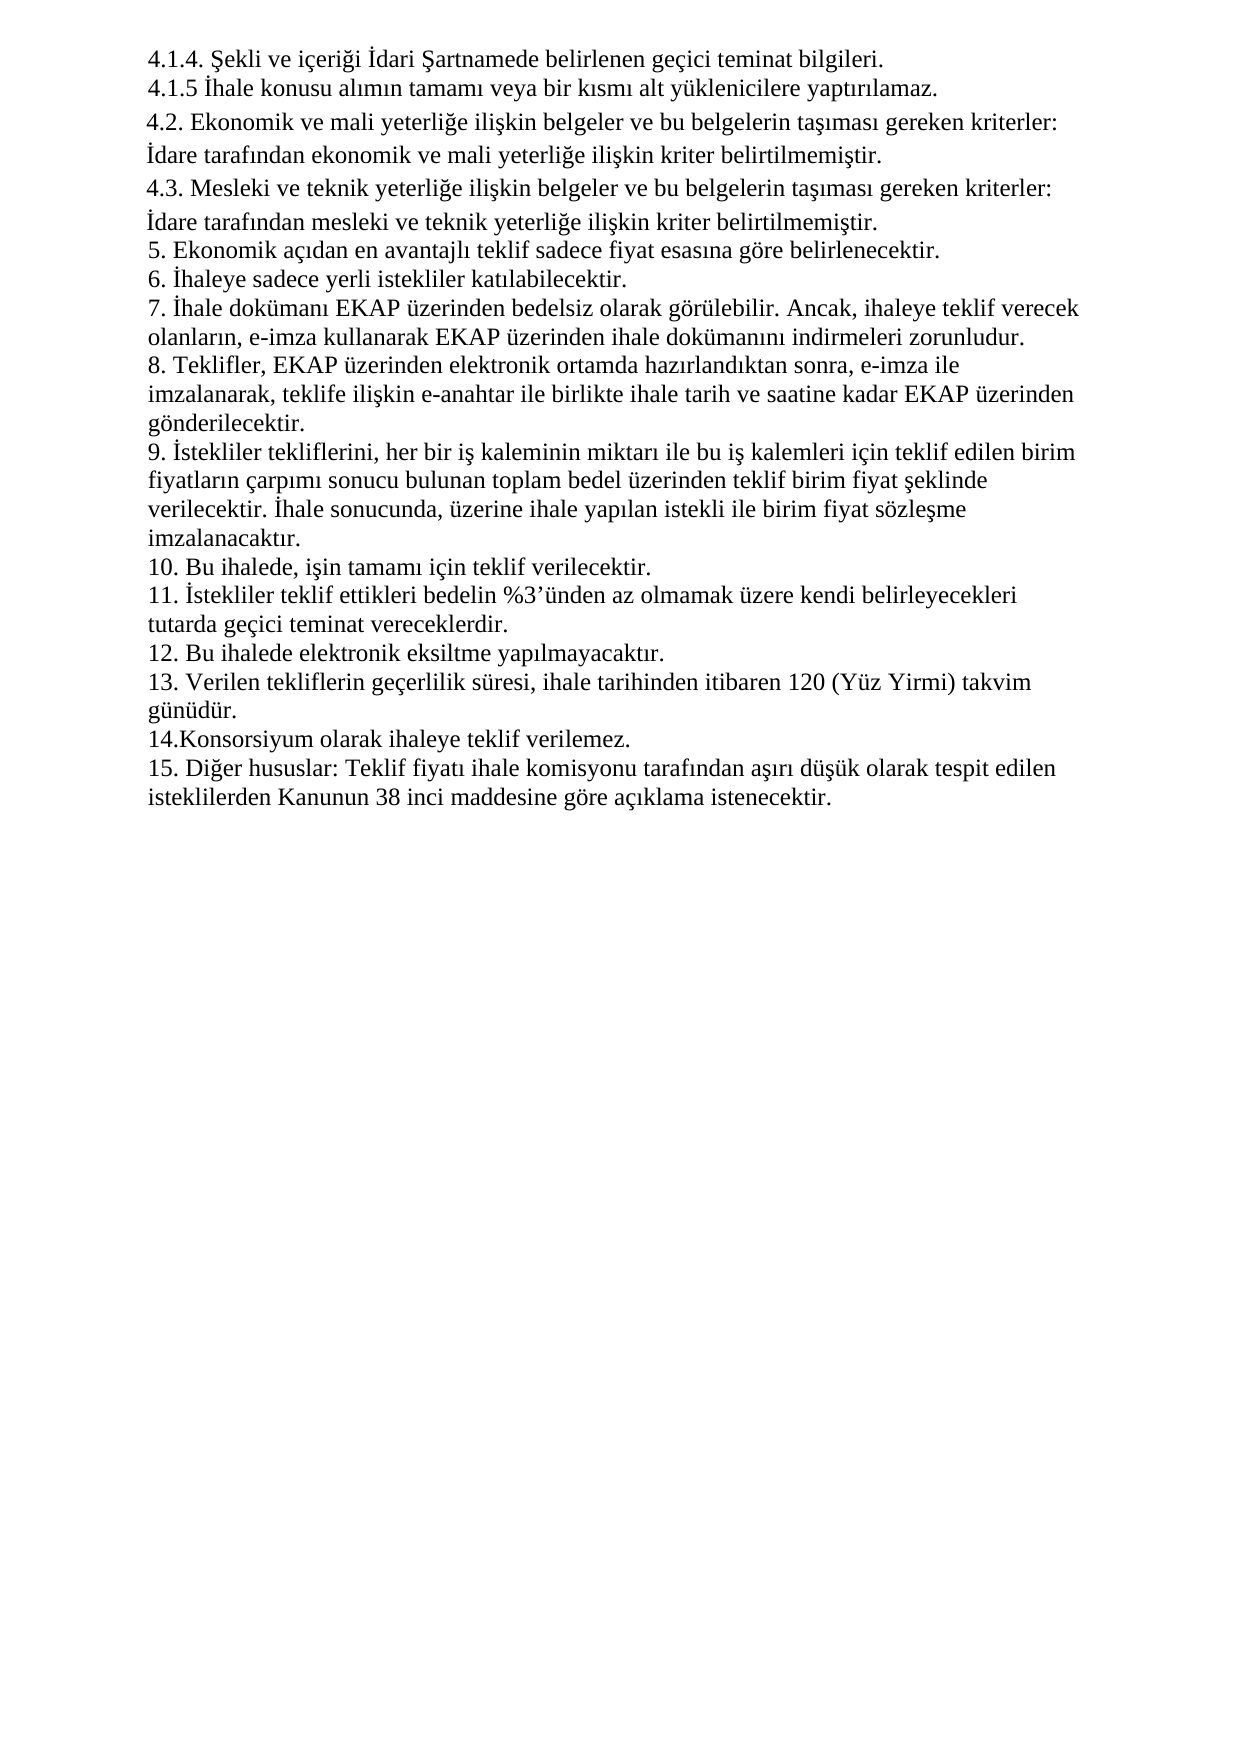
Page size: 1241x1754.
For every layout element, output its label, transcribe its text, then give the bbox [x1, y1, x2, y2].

text 5. Ekonomik açıdan en avantajlı teklif sadece fiyat esasına göre belirlenecektir. 6. İhaleye sadece yerli istekliler katılabilecektir. 7. İhale dokümanı EKAP üzerinden bedelsiz olarak görülebilir. Ancak, ihaleye teklif verecek olanların, e-imza kullanarak EKAP üzerinden ihale dokümanını indirmeleri zorunludur. 8. Teklifler, EKAP üzerinden elektronik ortamda hazırlandıktan sonra, e-imza ile imzalanarak, teklife ilişkin e-anahtar ile birlikte ihale tarih ve saatine kadar EKAP üzerinden gönderilecektir. 9. İstekliler tekliflerini, her bir iş kaleminin miktarı ile bu iş kalemleri için teklif edilen birim fiyatların çarpımı sonucu bulunan toplam bedel üzerinden teklif birim fiyat şeklinde verilecektir. İhale sonucunda, üzerine ihale yapılan istekli ile birim fiyat sözleşme imzalanacaktır. 10. Bu ihalede, işin tamamı için teklif verilecektir. 11. İstekliler teklif ettikleri bedelin %3’ünden az olmamak üzere kendi belirleyecekleri tutarda geçici teminat vereceklerdir. 12. Bu ihalede elektronik eksiltme yapılmayacaktır. 13. Verilen tekliflerin geçerlilik süresi, ihale tarihinden itibaren 120 (Yüz Yirmi) takvim günüdür. 14.Konsorsiyum olarak ihaleye teklif verilemez. 15. Diğer hususlar: Teklif fiyatı ihale komisyonu tarafından aşırı düşük olarak tespit edilen isteklilerden Kanunun 38 inci maddesine göre açıklama istenecektir. [148, 236, 1093, 811]
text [148, 44, 1093, 102]
table_header 4.3. Mesleki ve teknik yeterliğe ilişkin belgeler ve bu belgelerin taşıması gereken kriterler: [146, 169, 1091, 202]
table_header 4.2. Ekonomik ve mali yeterliğe ilişkin belgeler ve bu belgelerin taşıması gereken kriterler: [146, 102, 1091, 135]
table_cell İdare tarafından mesleki ve teknik yeterliğe ilişkin kriter belirtilmemiştir. [146, 202, 1091, 236]
table_cell İdare tarafından ekonomik ve mali yeterliğe ilişkin kriter belirtilmemiştir. [146, 135, 1091, 169]
